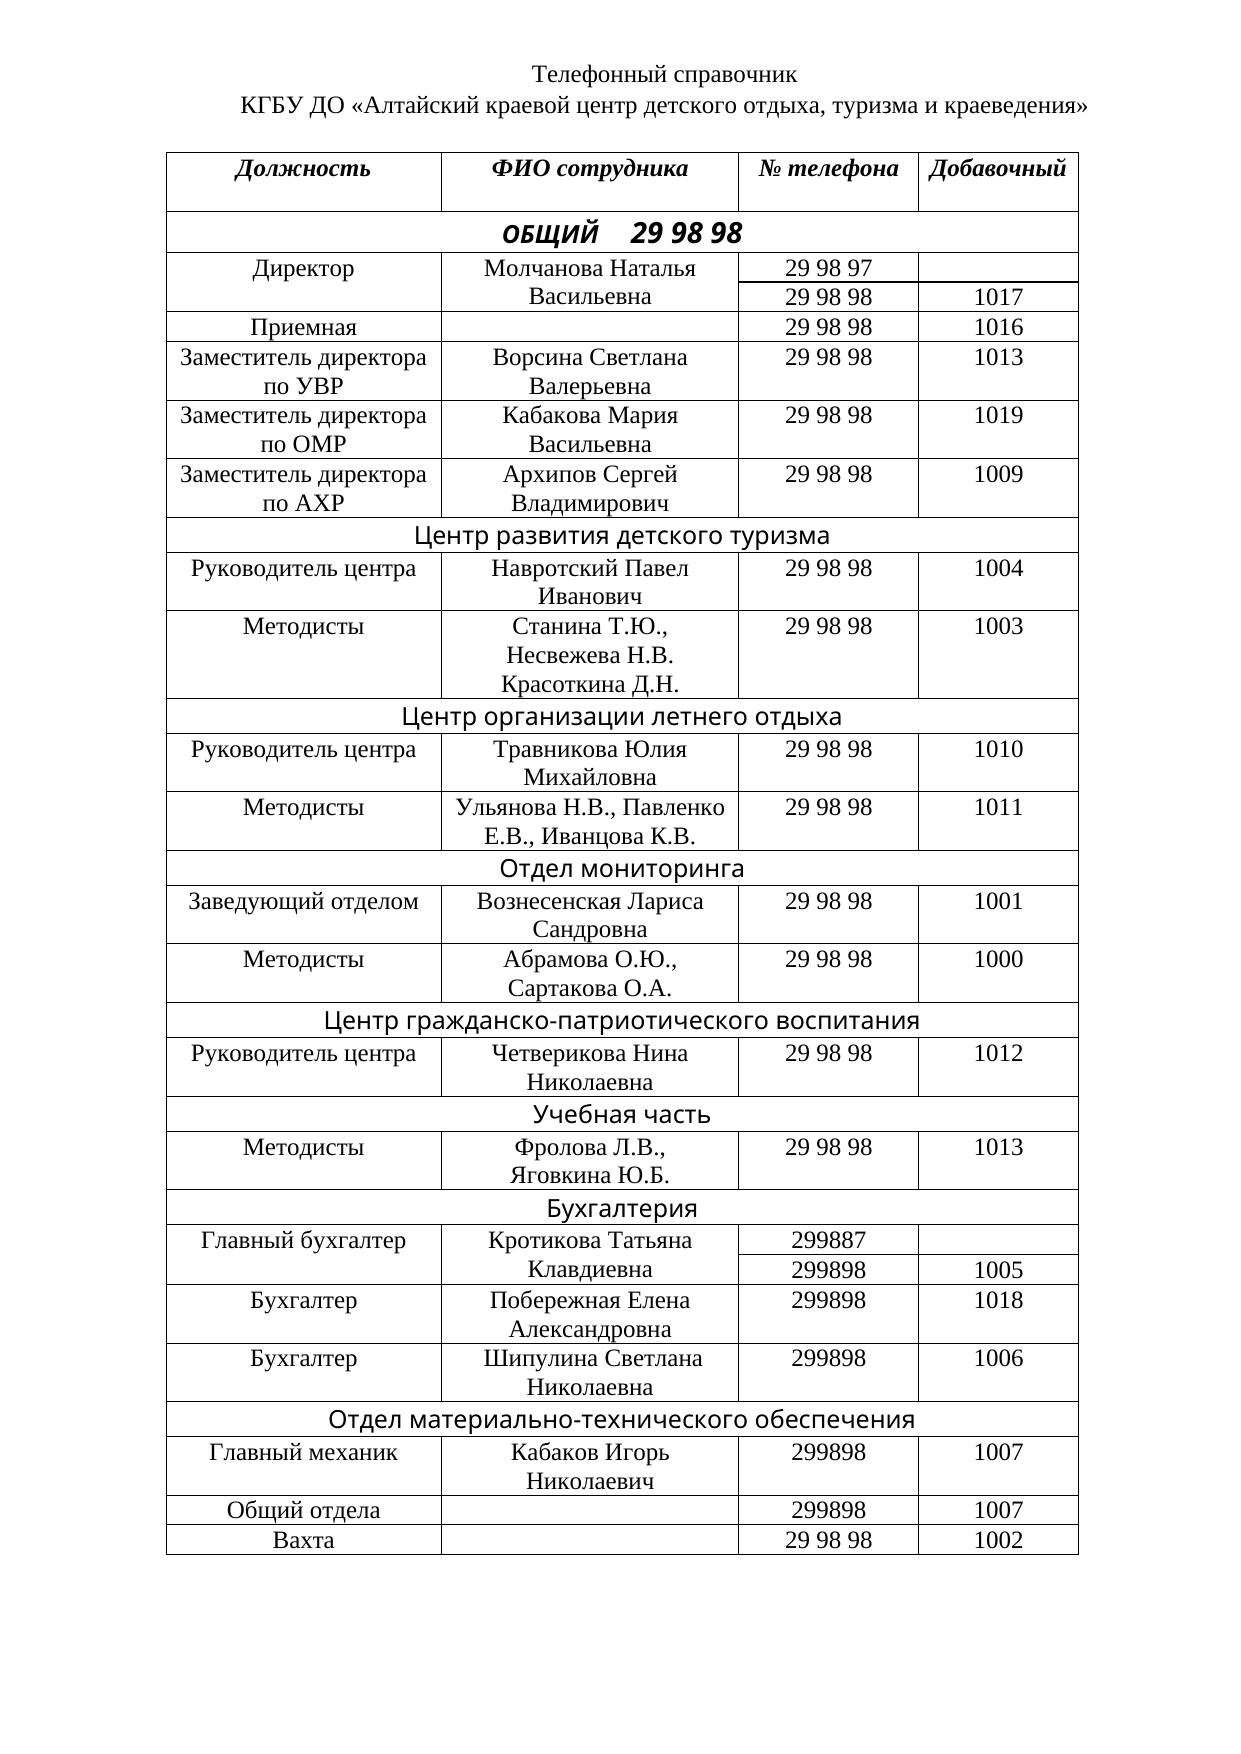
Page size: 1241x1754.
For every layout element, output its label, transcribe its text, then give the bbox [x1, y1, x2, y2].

table_cell 29 98 98 [739, 459, 918, 517]
table_cell Отдел мониторинга [167, 851, 1078, 885]
table_cell Заместитель директора по ОМР [167, 401, 441, 458]
table_cell Директор [167, 253, 441, 311]
table_cell Методисты [167, 1132, 441, 1189]
table_cell 1007 [919, 1437, 1078, 1494]
table_cell Абрамова О.Ю., Сартакова О.А. [442, 944, 738, 1002]
table_header Добавочный [919, 153, 1078, 211]
table_cell Руководитель центра [167, 734, 441, 791]
table_cell Станина Т.Ю., Несвежева Н.В. Красоткина Д.Н. [442, 611, 738, 697]
table_cell 1007 [919, 1496, 1078, 1524]
table_cell 299898 [739, 1437, 918, 1494]
table_cell 29 98 98 [739, 312, 918, 341]
table_header ФИО сотрудника [442, 153, 738, 211]
table_cell Руководитель центра [167, 553, 441, 610]
table_cell Молчанова Наталья Васильевна [442, 253, 738, 311]
table_cell 1017 [919, 283, 1078, 311]
table_cell Травникова Юлия Михайловна [442, 734, 738, 791]
table_cell [919, 1225, 1078, 1254]
table_cell 29 98 98 [739, 611, 918, 697]
table_cell Вознесенская Лариса Сандровна [442, 886, 738, 943]
table_cell Методисты [167, 792, 441, 850]
table_cell 1009 [919, 459, 1078, 517]
table_cell 1018 [919, 1285, 1078, 1342]
table_cell [442, 1525, 738, 1554]
table_cell Центр развития детского туризма [167, 518, 1078, 552]
table_cell Центр гражданско-патриотического воспитания [167, 1003, 1078, 1037]
table_cell 29 98 98 [739, 553, 918, 610]
table_cell Архипов Сергей Владимирович [442, 459, 738, 517]
table_cell Фролова Л.В., Яговкина Ю.Б. [442, 1132, 738, 1189]
table_cell Бухгалтер [167, 1285, 441, 1342]
table_cell 1011 [919, 792, 1078, 850]
table_cell 299898 [739, 1496, 918, 1524]
table_cell [442, 1496, 738, 1524]
table_cell 1013 [919, 1132, 1078, 1189]
table_cell 1019 [919, 401, 1078, 458]
table_cell Заведующий отделом [167, 886, 441, 943]
table_cell 29 98 98 [739, 1132, 918, 1189]
table_cell Ульянова Н.В., Павленко Е.В., Иванцова К.В. [442, 792, 738, 850]
table_cell Заместитель директора по УВР [167, 342, 441, 399]
table_cell 1010 [919, 734, 1078, 791]
table_cell 299898 [739, 1255, 918, 1284]
table_cell Главный бухгалтер [167, 1225, 441, 1284]
table_cell 29 98 98 [739, 792, 918, 850]
table_cell Учебная часть [167, 1097, 1078, 1131]
table_cell 29 98 98 [739, 1038, 918, 1096]
table_cell Кабаков Игорь Николаевич [442, 1437, 738, 1494]
table_cell Четверикова Нина Николаевна [442, 1038, 738, 1096]
table_cell Вахта [167, 1525, 441, 1554]
table_cell Ворсина Светлана Валерьевна [442, 342, 738, 399]
table_cell ОБЩИЙ 29 98 98 [167, 212, 1078, 252]
table_cell 1004 [919, 553, 1078, 610]
table_cell Кротикова Татьяна Клавдиевна [442, 1225, 738, 1284]
table_cell Навротский Павел Иванович [442, 553, 738, 610]
table_cell 1003 [919, 611, 1078, 697]
table_cell [442, 312, 738, 341]
table_cell 299898 [739, 1344, 918, 1401]
table_cell 29 98 98 [739, 734, 918, 791]
table_cell 29 98 98 [739, 283, 918, 311]
table_cell 1012 [919, 1038, 1078, 1096]
table_cell Общий отдела [167, 1496, 441, 1524]
table_header Должность [167, 153, 441, 211]
table_header № телефона [739, 153, 918, 211]
table_cell Центр организации летнего отдыха [167, 699, 1078, 733]
table_cell 1001 [919, 886, 1078, 943]
table_cell 1016 [919, 312, 1078, 341]
table_cell Отдел материально-технического обеспечения [167, 1402, 1078, 1436]
table_cell Главный механик [167, 1437, 441, 1494]
table_cell Кабакова Мария Васильевна [442, 401, 738, 458]
table_cell Заместитель директора по АХР [167, 459, 441, 517]
table_cell Приемная [167, 312, 441, 341]
table_cell 29 98 97 [739, 253, 918, 281]
table_cell 299898 [739, 1285, 918, 1342]
table_cell 29 98 98 [739, 886, 918, 943]
table_cell Шипулина Светлана Николаевна [442, 1344, 738, 1401]
table_cell 1002 [919, 1525, 1078, 1554]
table_cell 29 98 98 [739, 1525, 918, 1554]
table_cell [919, 253, 1078, 281]
table_cell 299887 [739, 1225, 918, 1254]
table_cell Методисты [167, 944, 441, 1002]
table_cell 1000 [919, 944, 1078, 1002]
table_cell 1005 [919, 1255, 1078, 1284]
table_cell Бухгалтерия [167, 1190, 1078, 1224]
table_cell 1006 [919, 1344, 1078, 1401]
text КГБУ ДО «Алтайский краевой центр детского отдыха, туризма и краеведения» [177, 90, 1152, 119]
text Телефонный справочник [177, 59, 1152, 88]
table_cell 29 98 98 [739, 944, 918, 1002]
table_cell 29 98 98 [739, 342, 918, 399]
table_cell Побережная Елена Александровна [442, 1285, 738, 1342]
table_cell Методисты [167, 611, 441, 697]
table_cell 29 98 98 [739, 401, 918, 458]
table_cell 1013 [919, 342, 1078, 399]
table_cell Руководитель центра [167, 1038, 441, 1096]
table_cell Бухгалтер [167, 1344, 441, 1401]
